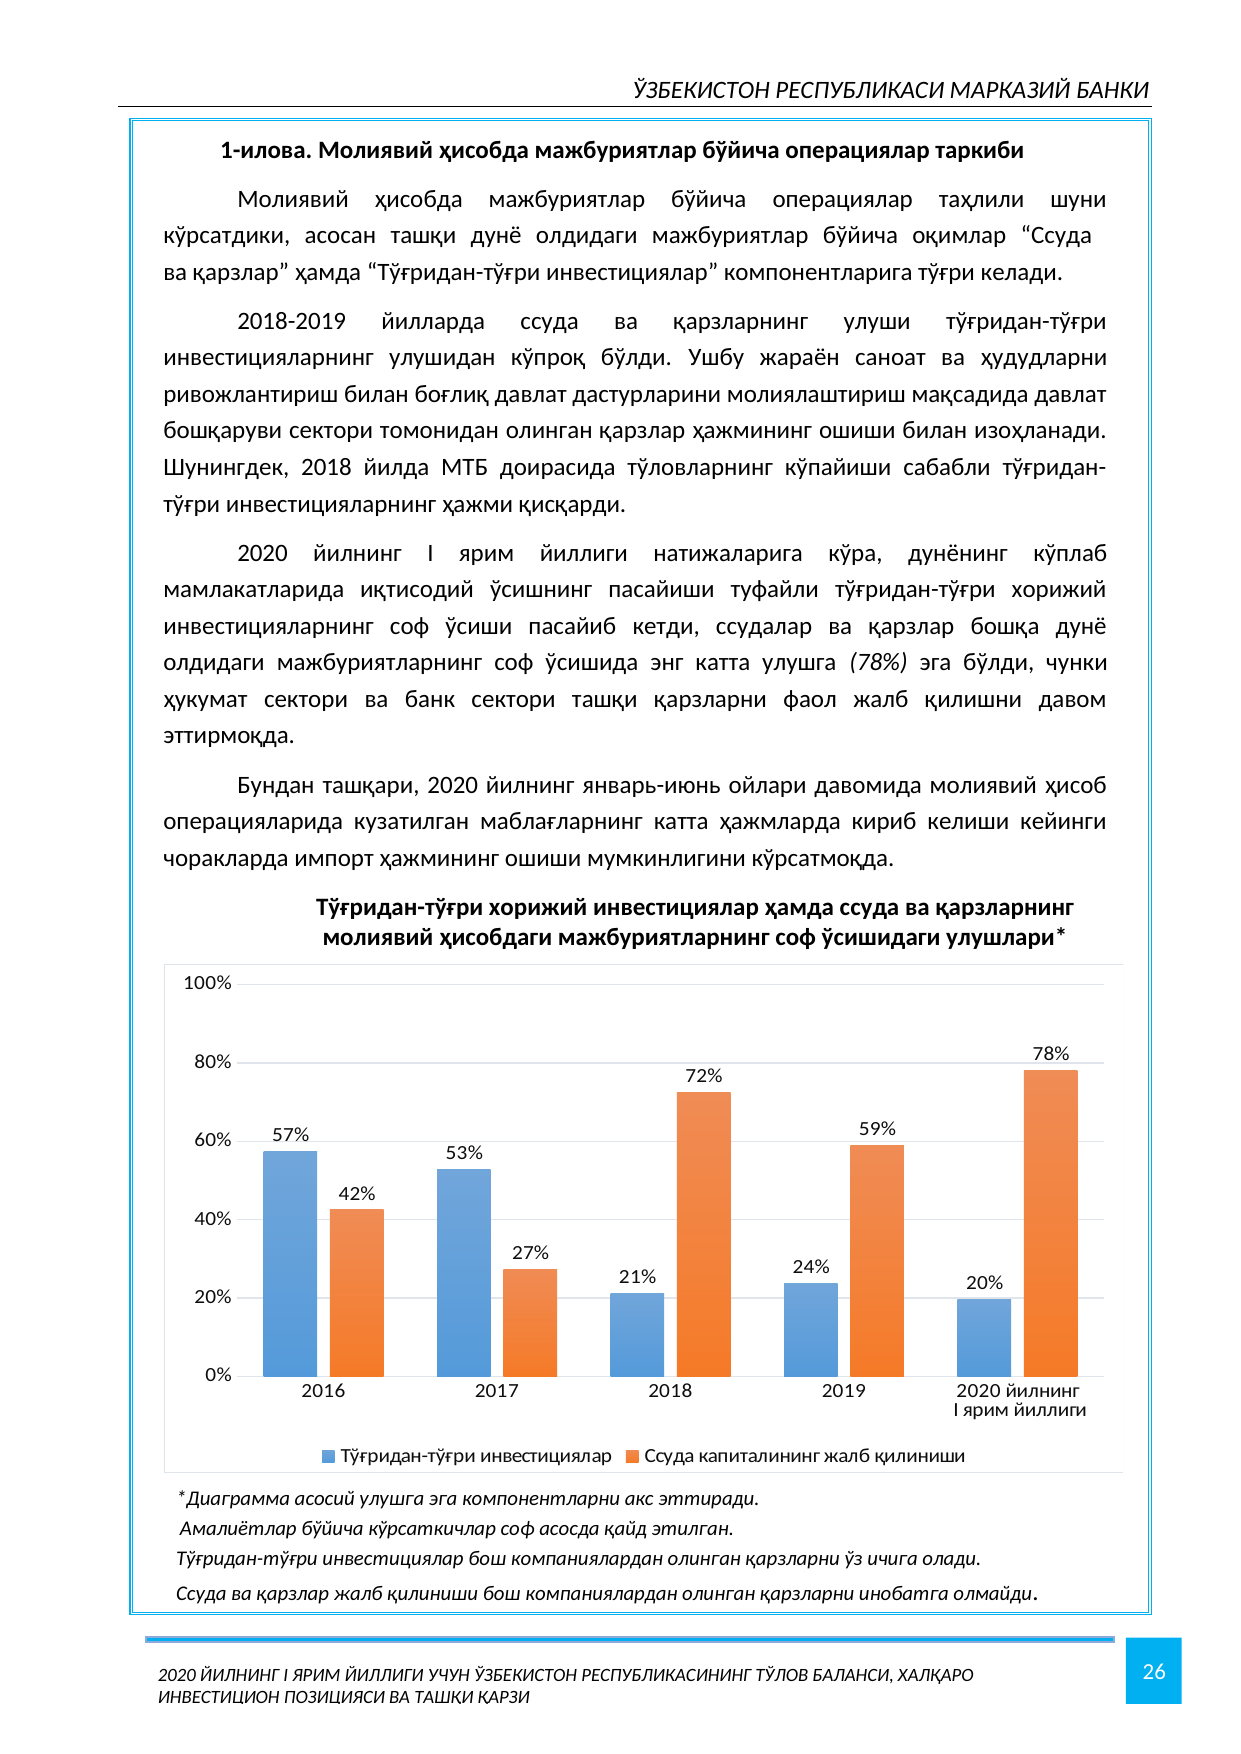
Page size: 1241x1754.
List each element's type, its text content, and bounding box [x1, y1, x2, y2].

table_header 1-илова. Молиявий ҳисобда мажбуриятлар бўйича операциялар таркиби Молиявий ҳисобда мажбуриятлар бўйича операциялар таҳлили шуни кўрсатдики, асосан ташқи дунё олдидаги мажбуриятлар бўйича оқимлар “Ссуда ва қарзлар” ҳамда “Тўғридан-тўғри инвестициялар” компонентларига тўғри келади. 2018-2019 йилларда ссуда ва қарзларнинг улуши тўғридан-тўғри инвестицияларнинг улушидан кўпроқ бўлди. Ушбу жараён саноат ва ҳудудларни ривожлантириш билан боғлиқ давлат дастурларини молиялаштириш мақсадида давлат бошқаруви сектори томонидан олинган қарзлар ҳажмининг ошиши билан изоҳланади. Шунингдек, 2018 йилда МТБ доирасида тўловларнинг кўпайиши сабабли тўғридан-тўғри инвестицияларнинг ҳажми қисқарди. 2020 йилнинг I ярим йиллиги натижаларига кўра, дунёнинг кўплаб мамлакатларида иқтисодий ўсишнинг пасайиши туфайли тўғридан-тўғри хорижий инвестицияларнинг соф ўсиши пасайиб кетди, ссудалар ва қарзлар бошқа дунё олдидаги мажбуриятларнинг соф ўсишида энг катта улушга (78%) эга бўлди, чунки ҳукумат сектори ва банк сектори ташқи қарзларни фаол жалб қилишни давом эттирмоқда. Бундан ташқари, 2020 йилнинг январь-июнь ойлари давомида молиявий ҳисоб операцияларида кузатилган маблағларнинг катта ҳажмларда кириб келиши кейинги чоракларда импорт ҳажмининг ошиши мумкинлигини кўрсатмоқда. Тўғридан-тўғри хорижий инвестициялар ҳамда ссуда ва қарзларнинг молиявий ҳисобдаги мажбуриятларнинг соф ўсишидаги улушлари* *Диаграмма асосий улушга эга компонентларни акс эттиради. Амалиётлар бўйича кўрсаткичлар соф асосда қайд этилган. Тўғридан-тўғри инвестициялар бош компаниялардан олинган қарзларни ўз ичига олади. Ссуда ва қарзлар жалб қилиниши бош компаниялардан олинган қарзларни инобатга олмайди. [133, 121, 1148, 1612]
